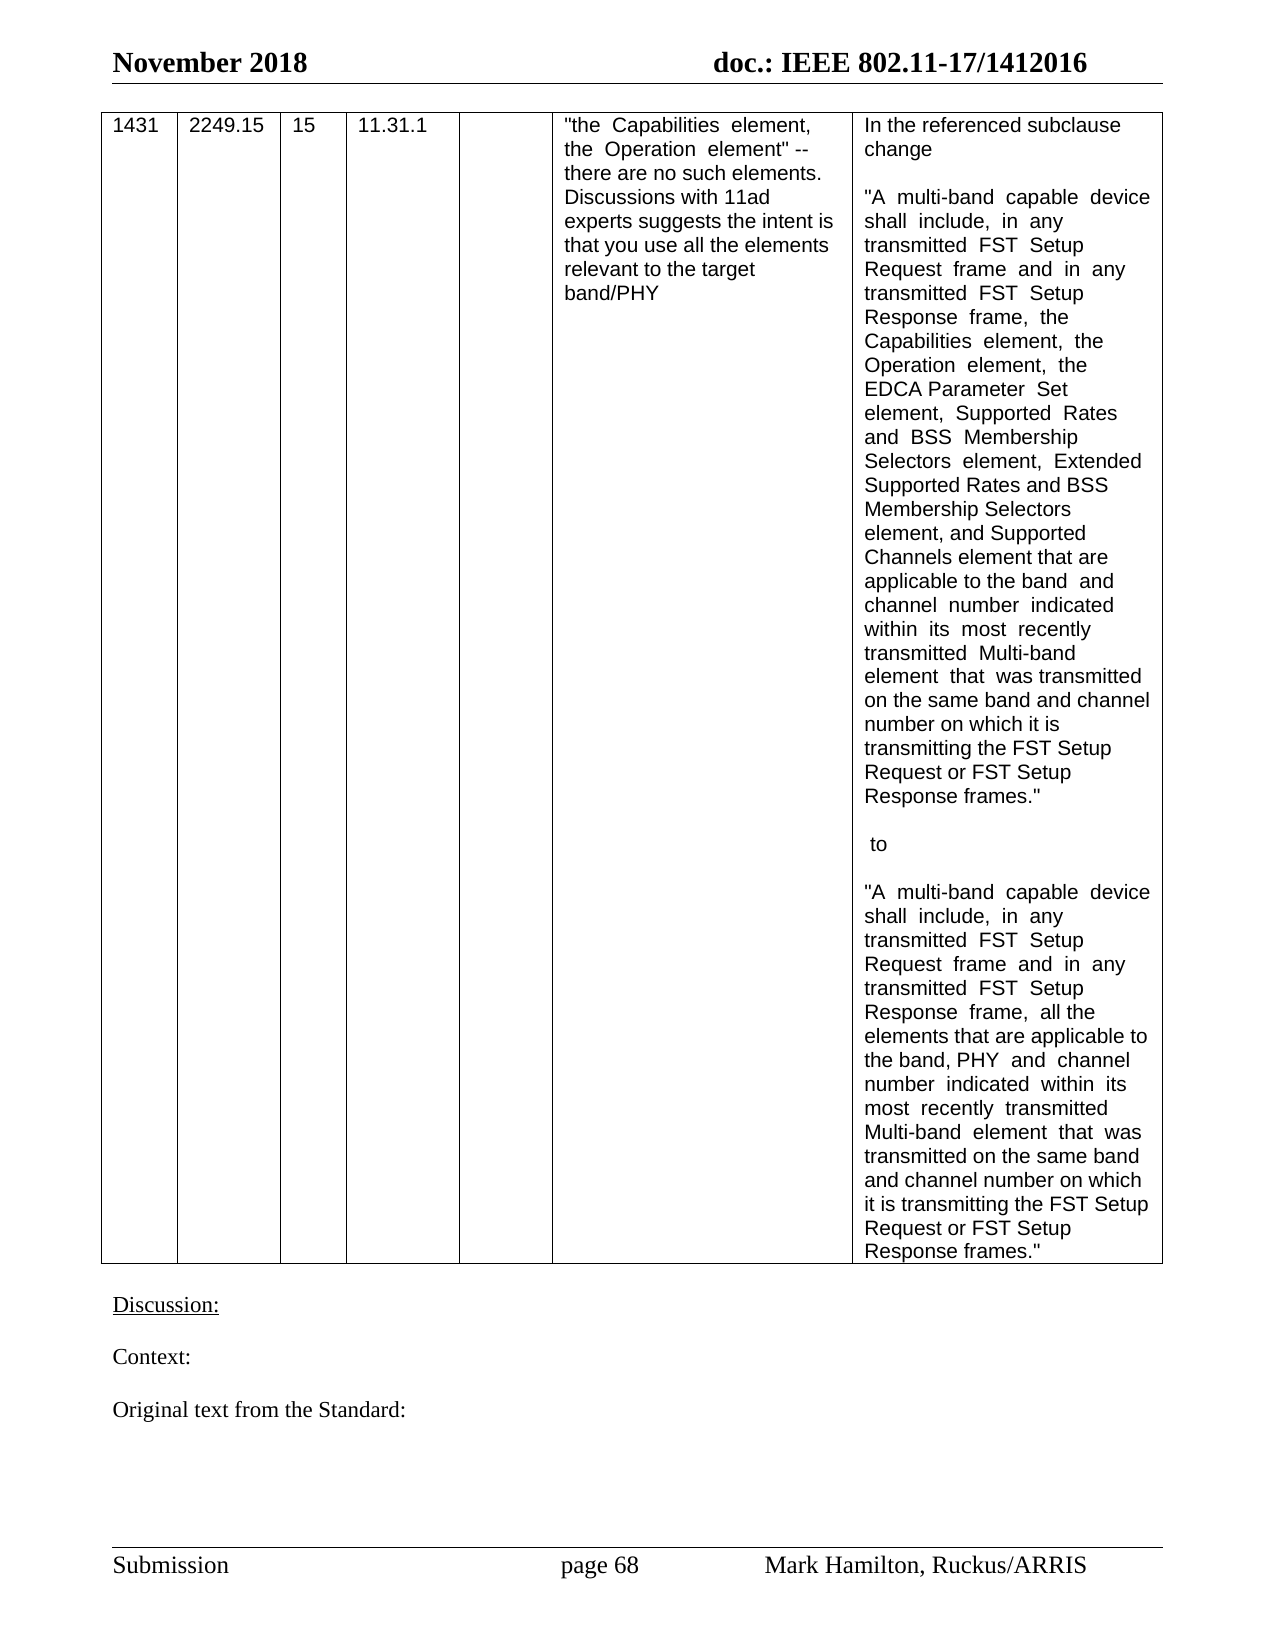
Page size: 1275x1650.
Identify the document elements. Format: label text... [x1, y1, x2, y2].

text Discussion: [112, 1291, 1163, 1317]
table_header In the referenced subclause change "A multi-band capable device shall include, in any transmitted FST Setup Request frame and in any transmitted FST Setup Response frame, the Capabilities element, the Operation element, the EDCA Parameter Set element, Supported Rates and BSS Membership Selectors element, Extended Supported Rates and BSS Membership Selectors element, and Supported Channels element that are applicable to the band and channel number indicated within its most recently transmitted Multi-band element that was transmitted on the same band and channel number on which it is transmitting the FST Setup Request or FST Setup Response frames." to "A multi-band capable device shall include, in any transmitted FST Setup Request frame and in any transmitted FST Setup Response frame, all the elements that are applicable to the band, PHY and channel number indicated within its most recently transmitted Multi-band element that was transmitted on the same band and channel number on which it is transmitting the FST Setup Request or FST Setup Response frames." [853, 113, 1162, 1263]
table_header 15 [281, 113, 346, 1263]
text Context: [112, 1343, 1163, 1370]
table_header 2249.15 [178, 113, 280, 1263]
table_header "the Capabilities element, the Operation element" -- there are no such elements. Discussions with 11ad experts suggests the intent is that you use all the elements relevant to the target band/PHY [553, 113, 852, 1263]
table_header 11.31.1 [347, 113, 459, 1263]
table_header [460, 113, 552, 1263]
text Original text from the Standard: [112, 1396, 1163, 1422]
table_header 1431 [102, 113, 177, 1263]
